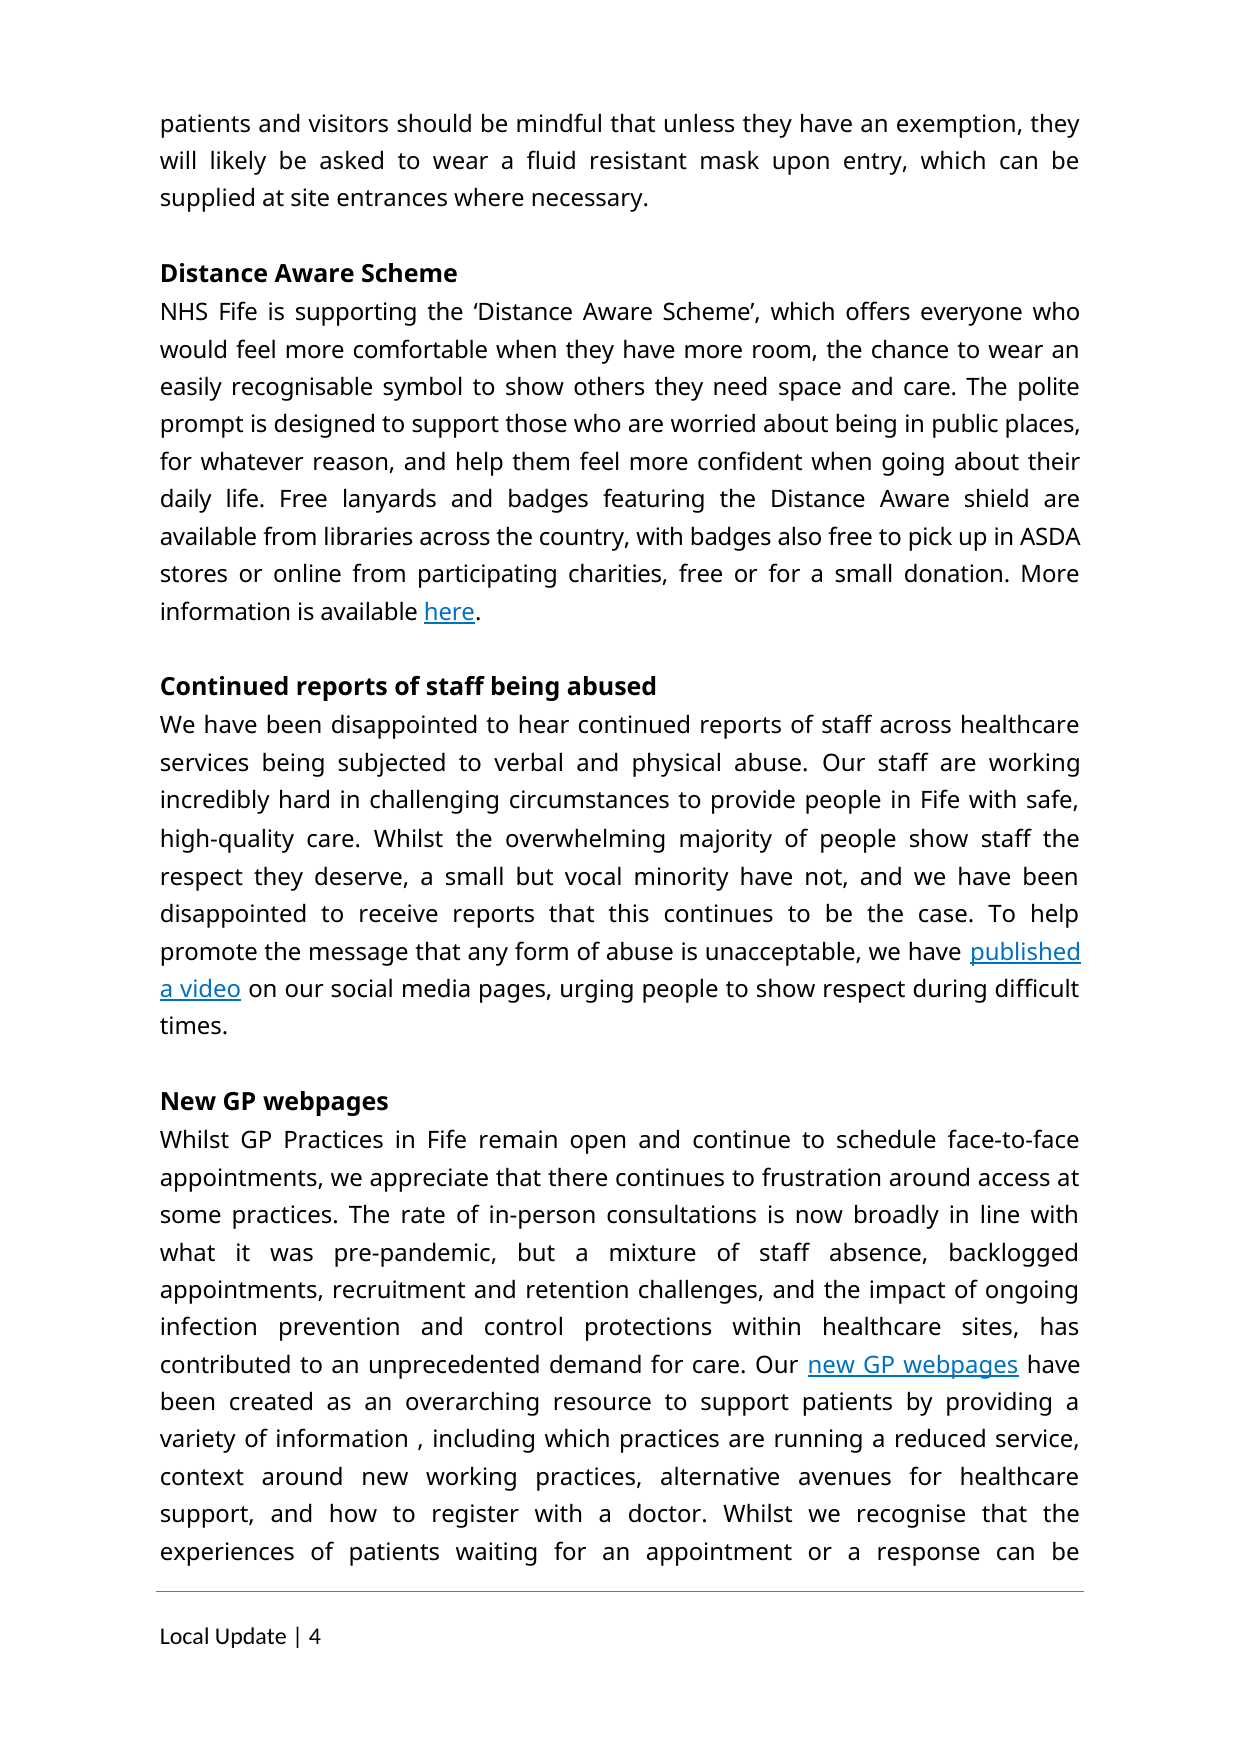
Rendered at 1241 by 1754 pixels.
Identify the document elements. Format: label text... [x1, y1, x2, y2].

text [159, 1123, 1081, 1567]
text New GP webpages [159, 1084, 1081, 1118]
text NHS Fife is supporting the ‘Distance Aware Scheme’, which offers everyone who would feel more comfortable when they have more room, the chance to wear an easily recognisable symbol to show others they need space and care. The polite prompt is designed to support those who are worried about being in public places, for whatever reason, and help them feel more confident when going about their daily life. Free lanyards and badges featuring the Distance Aware shield are available from libraries across the country, with badges also free to pick up in ASDA stores or online from participating charities, free or for a small donation. More information is available here. [159, 295, 1081, 627]
text We have been disappointed to hear continued reports of staff across healthcare services being subjected to verbal and physical abuse. Our staff are working incredibly hard in challenging circumstances to provide people in Fife with safe, high-quality care. Whilst the overwhelming majority of people show staff the respect they deserve, a small but vocal minority have not, and we have been disappointed to receive reports that this continues to be the case. To help promote the message that any form of abuse is unacceptable, we have published a video on our social media pages, urging people to show respect during difficult times. [159, 708, 1081, 1042]
text Distance Aware Scheme [159, 256, 1081, 290]
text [159, 106, 1081, 214]
text Continued reports of staff being abused [159, 669, 1081, 703]
